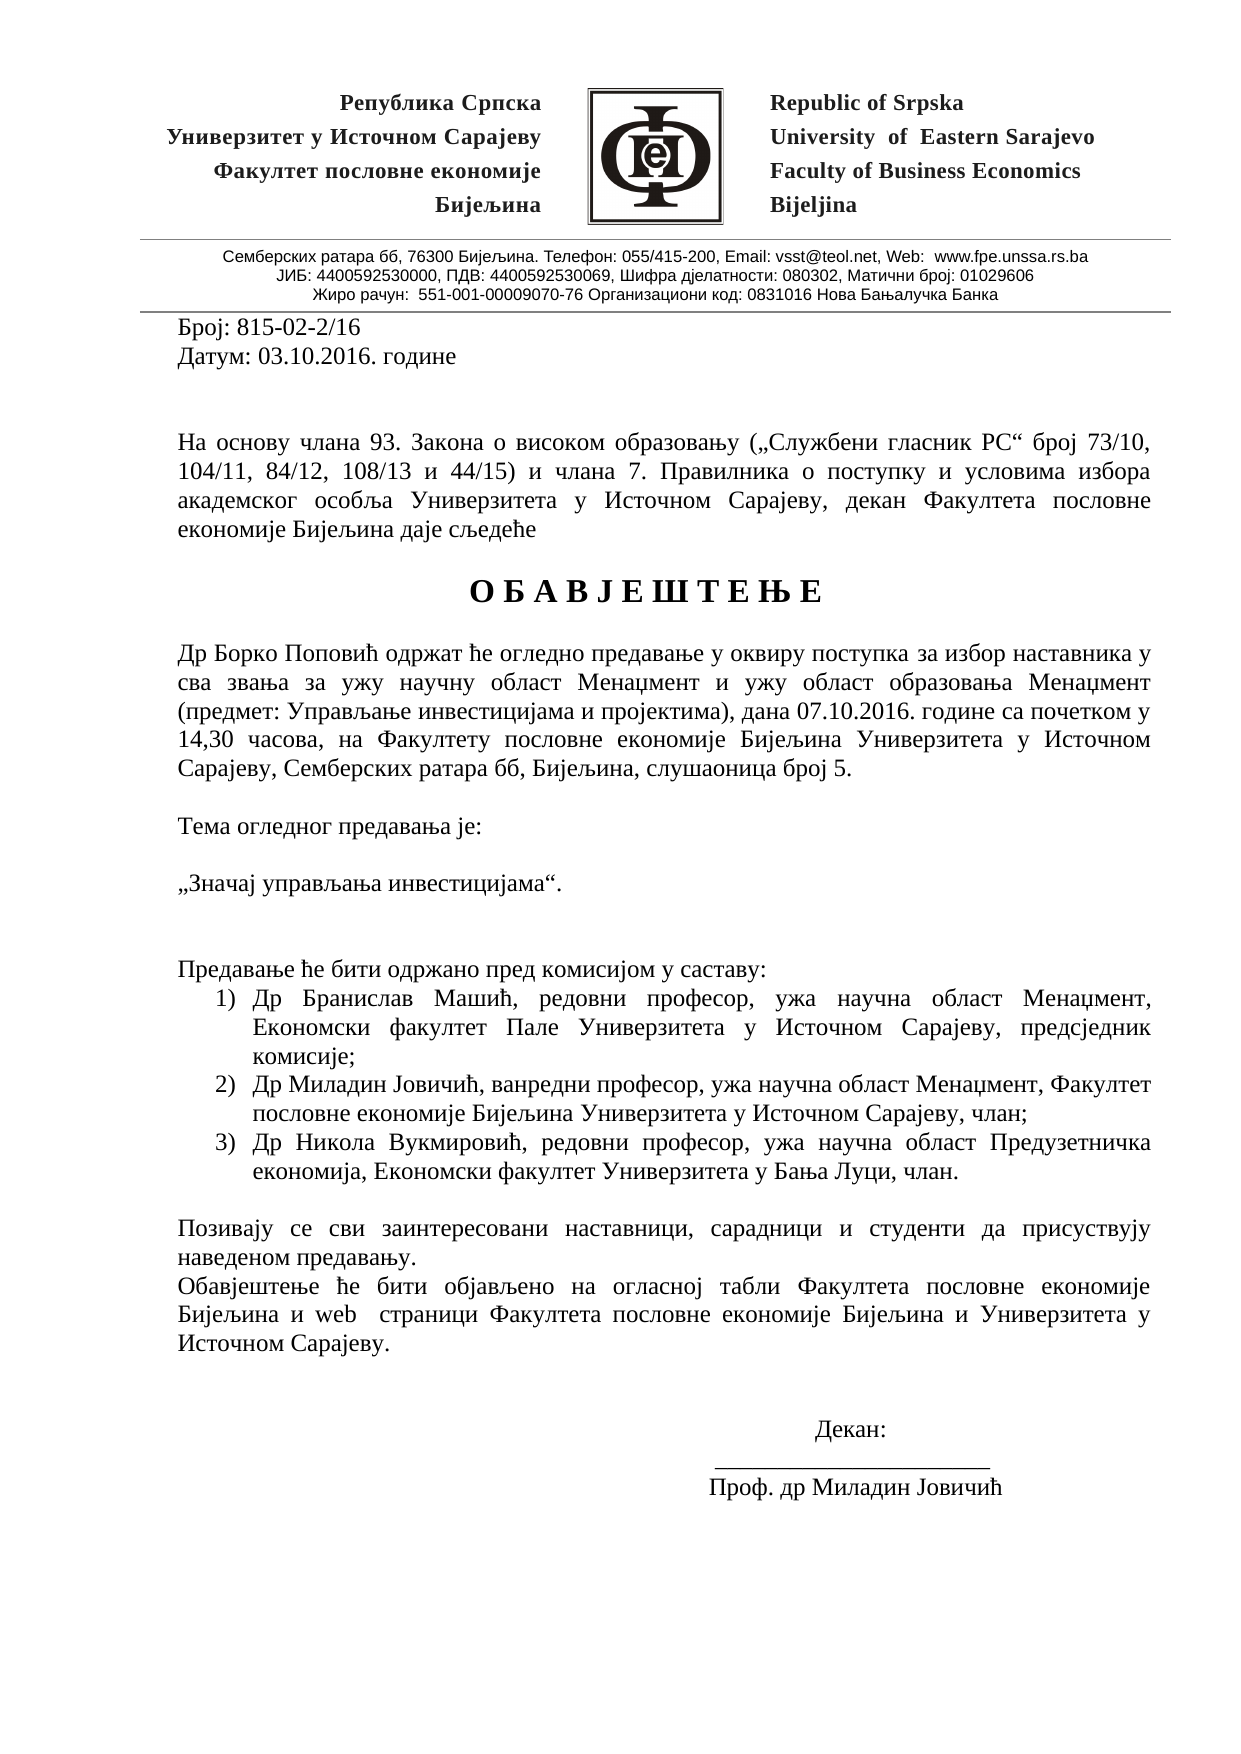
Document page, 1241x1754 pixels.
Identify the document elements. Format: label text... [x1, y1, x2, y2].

text ______________________ Проф. др Миладин Јовичић [177, 1443, 1152, 1529]
table_cell Семберских ратара бб, 76300 Бијељина. Телефон: 055/415-200, Email: vsst@teol.net, Web: www.fpe.unssa.rs.ba ЈИБ: 4400592530000, ПДВ: 4400592530069, Шифра дјелатности: 080302, Матични број: 01029606 Жиро рачун: 551-001-00009070-76 Организациони код: 0831016 Нова Бањалучка Банка [140, 240, 1171, 311]
text Позивају се сви заинтересовани наставници, сарадници и студенти да присуствују наведеном предавању. [177, 1213, 1152, 1271]
text Обавјештење ће бити објављено на огласној табли Факултета пословне економије Бијељина и web страници Факултета пословне економије Бијељина и Универзитета у Источном Сарајеву. [177, 1271, 1152, 1357]
table_header Република Српска Универзитет у Источном Сарајеву Факултет пословне економије Бијељина [140, 89, 552, 238]
text Тема огледног предавања је: [177, 811, 1152, 839]
table_header [552, 89, 758, 238]
list Др Миладин Јовичић, ванредни професор, ужа научна област Менаџмент, Факултет пословне економије Бијељина Универзитета у Источном Сарајеву, члан; [215, 1069, 1152, 1127]
text Др Борко Поповић одржат ће огледно предавање у оквиру поступка за избор наставника у сва звања за ужу научну област Менаџмент и ужу област образовања Менаџмент (предмет: Управљање инвестицијама и пројектима), дана 07.10.2016. године са почетком у 14,30 часова, на Факултету пословне економије Бијељина Универзитета у Источном Сарајеву, Семберских ратара бб, Бијељина, слушаоница број 5. [177, 638, 1152, 782]
text Број: 815-02-2/16 [177, 313, 1152, 341]
text Датум: 03.10.2016. године [177, 341, 1152, 370]
text „Значај управљања инвестицијама“. [177, 868, 1152, 897]
text О Б А В Ј Е Ш Т Е Њ Е [177, 571, 1152, 609]
list Др Бранислав Машић, редовни професор, ужа научна област Менаџмент, Економски факултет Пале Универзитета у Источном Сарајеву, предсједник комисије; [215, 983, 1152, 1069]
table_header Faculty of Business Economics Bijeljina [759, 89, 1171, 238]
text Предавање ће бити одржано пред комисијом у саставу: [177, 954, 1152, 983]
list Др Никола Вукмировић, редовни професор, ужа научна област Предузетничка економија, Економски факултет Универзитета у Бања Луци, члан. [215, 1127, 1152, 1184]
picture [587, 88, 724, 225]
text Декан: [177, 1414, 1152, 1443]
text На основу члана 93. Закона о високом образовању („Службени гласник РС“ број 73/10, 104/11, 84/12, 108/13 и 44/15) и члана 7. Правилника о поступку и условима избора академског особља Универзитета у Источном Сарајеву, декан Факултета пословне економије Бијељина даје сљедеће [177, 427, 1152, 542]
